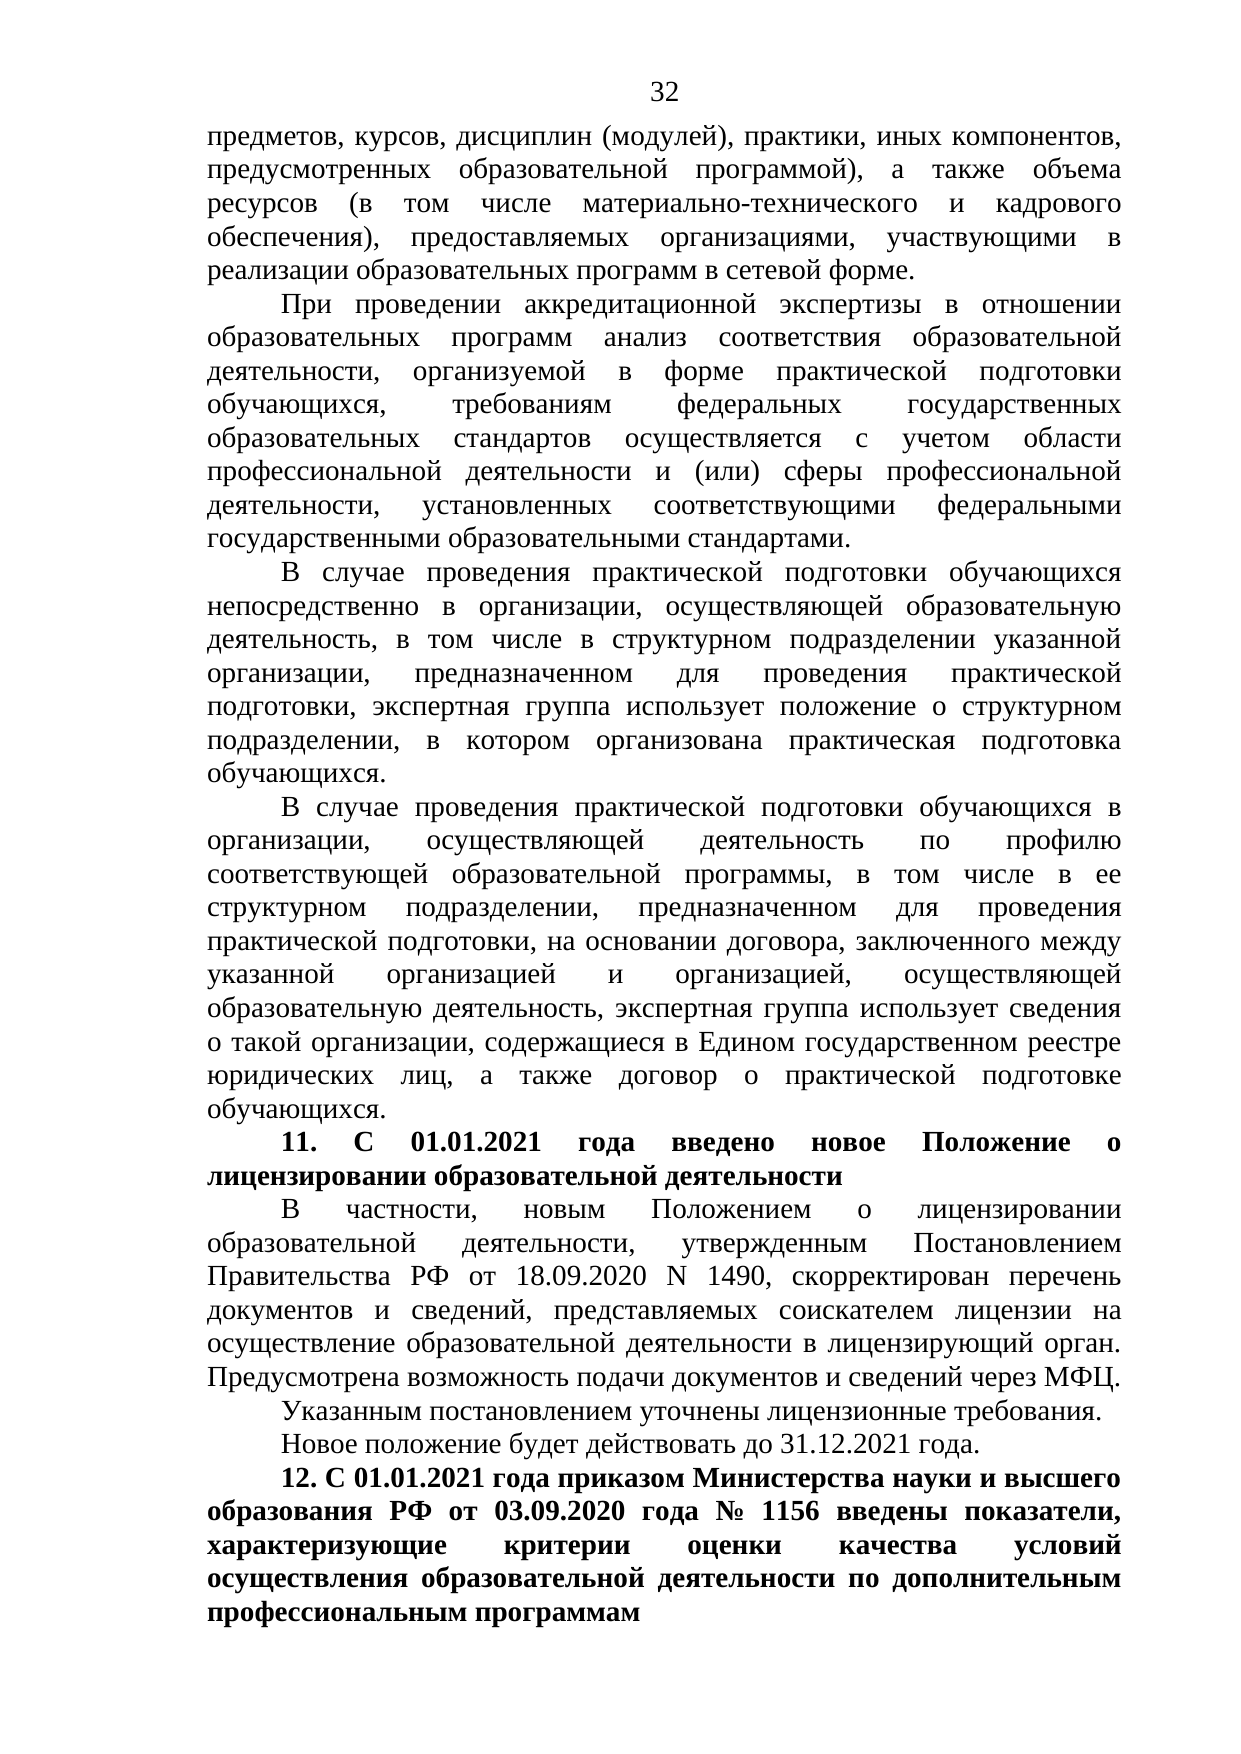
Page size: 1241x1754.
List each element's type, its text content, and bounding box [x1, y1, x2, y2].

text Указанным постановлением уточнены лицензионные требования. [207, 1393, 1122, 1426]
text При проведении аккредитационной экспертизы в отношении образовательных программ анализ соответствия образовательной деятельности, организуемой в форме практической подготовки обучающихся, требованиям федеральных государственных образовательных стандартов осуществляется с учетом области профессиональной деятельности и (или) сферы профессиональной деятельности, установленных соответствующими федеральными государственными образовательными стандартами. [207, 286, 1122, 554]
text Новое положение будет действовать до 31.12.2021 года. [207, 1426, 1122, 1460]
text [207, 118, 1122, 286]
text 12. С 01.01.2021 года приказом Министерства науки и высшего образования РФ от 03.09.2020 года № 1156 введены показатели, характеризующие критерии оценки качества условий осуществления образовательной деятельности по дополнительным профессиональным программам [207, 1460, 1122, 1627]
text В частности, новым Положением о лицензировании образовательной деятельности, утвержденным Постановлением Правительства РФ от 18.09.2020 N 1490, скорректирован перечень документов и сведений, представляемых соискателем лицензии на осуществление образовательной деятельности в лицензирующий орган. Предусмотрена возможность подачи документов и сведений через МФЦ. [207, 1191, 1122, 1393]
text В случае проведения практической подготовки обучающихся непосредственно в организации, осуществляющей образовательную деятельность, в том числе в структурном подразделении указанной организации, предназначенном для проведения практической подготовки, экспертная группа использует положение о структурном подразделении, в котором организована практическая подготовка обучающихся. [207, 554, 1122, 789]
text 11. С 01.01.2021 года введено новое Положение о лицензировании образовательной деятельности [207, 1124, 1122, 1191]
text В случае проведения практической подготовки обучающихся в организации, осуществляющей деятельность по профилю соответствующей образовательной программы, в том числе в ее структурном подразделении, предназначенном для проведения практической подготовки, на основании договора, заключенного между указанной организацией и организацией, осуществляющей образовательную деятельность, экспертная группа использует сведения о такой организации, содержащиеся в Едином государственном реестре юридических лиц, а также договор о практической подготовке обучающихся. [207, 789, 1122, 1124]
